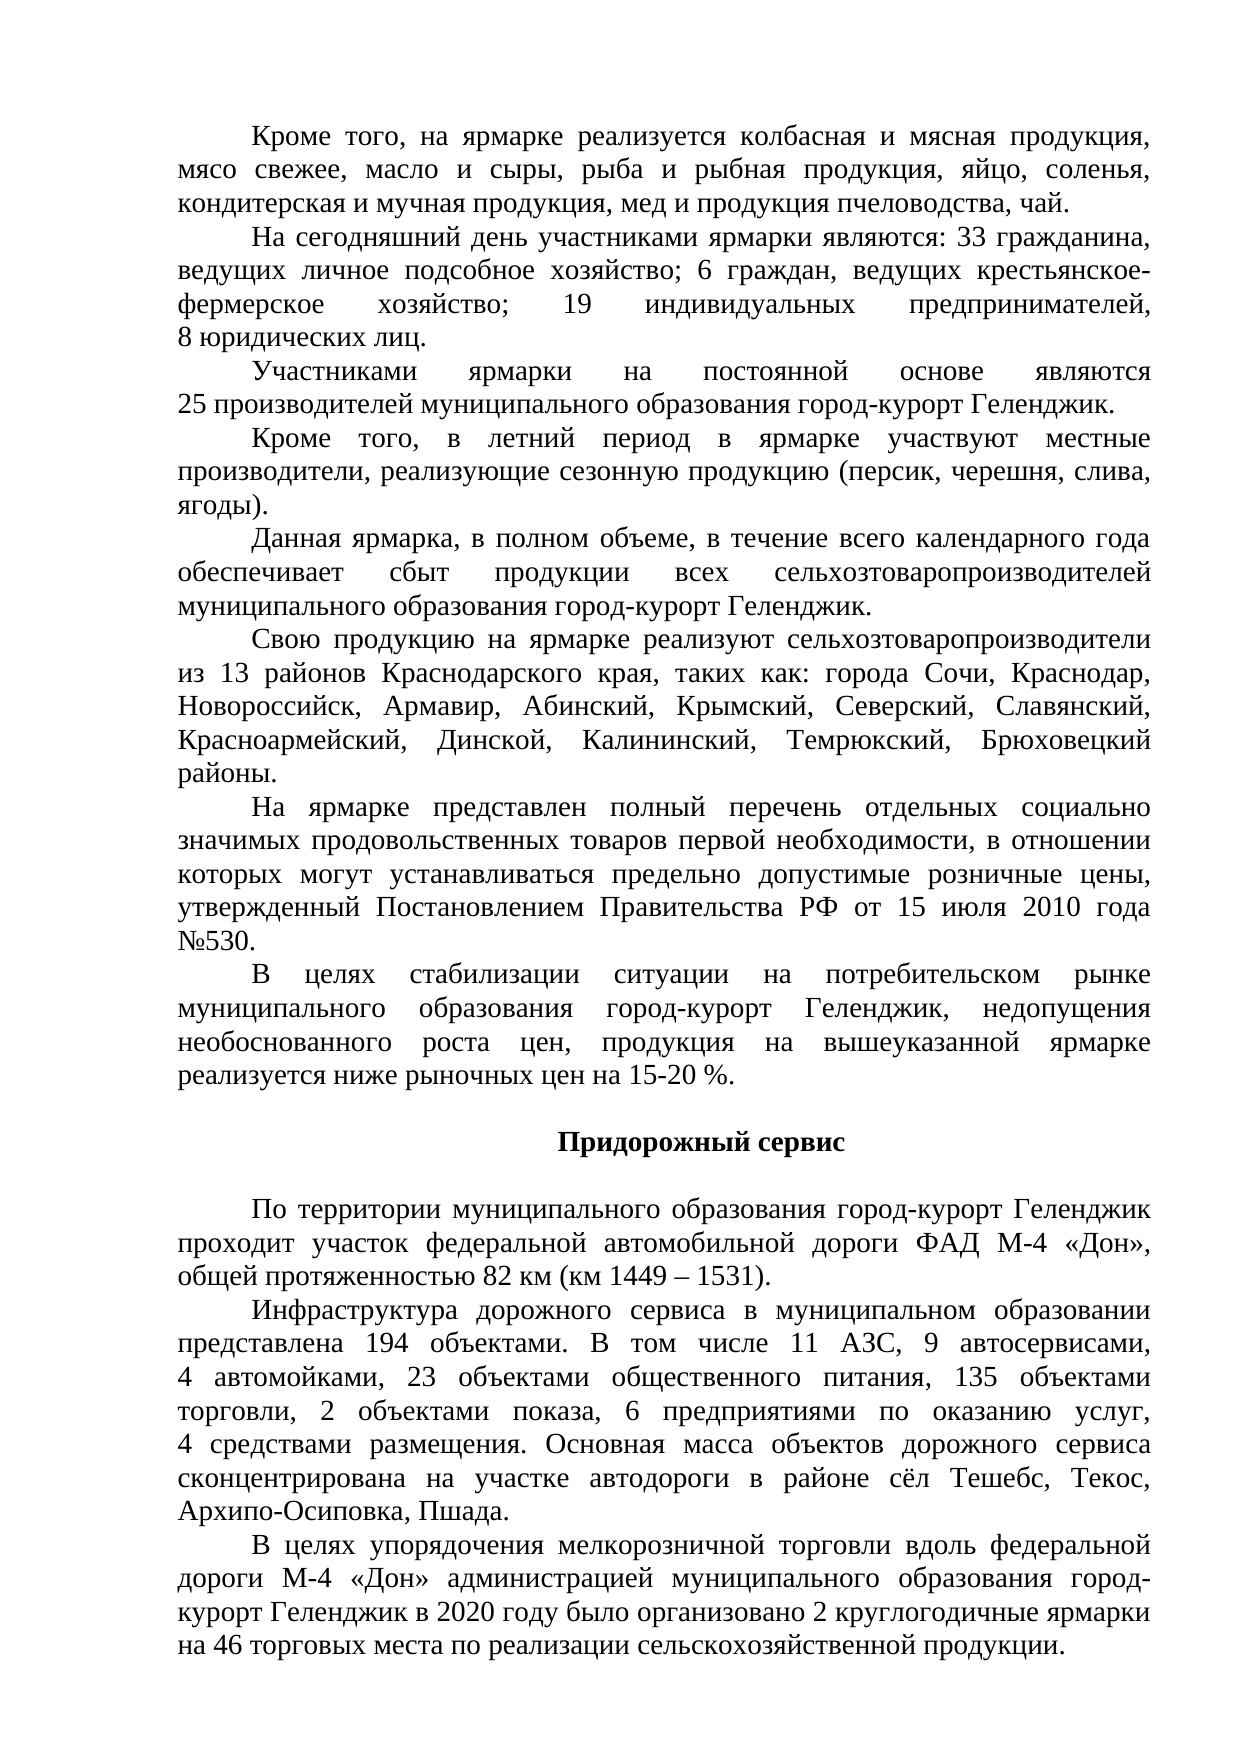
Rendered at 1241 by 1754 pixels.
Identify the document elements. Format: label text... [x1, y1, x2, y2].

text Кроме того, на ярмарке реализуется колбасная и мясная продукция, мясо свежее, масло и сыры, рыба и рыбная продукция, яйцо, соленья, кондитерская и мучная продукция, мед и продукция пчеловодства, чай. [177, 118, 1152, 219]
text Кроме того, в летний период в ярмарке участвуют местные производители, реализующие сезонную продукцию (персик, черешня, слива, ягоды). [177, 420, 1152, 521]
text Участниками ярмарки на постоянной основе являются 25 производителей муниципального образования город-курорт Геленджик. [177, 353, 1152, 420]
text Придорожный сервис [177, 1124, 1152, 1158]
text По территории муниципального образования город-курорт Геленджик проходит участок федеральной автомобильной дороги ФАД М-4 «Дон», общей протяженностью 82 км (км 1449 – 1531). [177, 1191, 1152, 1292]
text На сегодняшний день участниками ярмарки являются: 33 гражданина, ведущих личное подсобное хозяйство; 6 граждан, ведущих крестьянское-фермерское хозяйство; 19 индивидуальных предпринимателей, 8 юридических лиц. [177, 219, 1152, 353]
text Свою продукцию на ярмарке реализуют сельхозтоваропроизводители из 13 районов Краснодарского края, таких как: города Сочи, Краснодар, Новороссийск, Армавир, Абинский, Крымский, Северский, Славянский, Красноармейский, Динской, Калининский, Темрюкский, Брюховецкий районы. [177, 621, 1152, 789]
text В целях упорядочения мелкорозничной торговли вдоль федеральной дороги М-4 «Дон» администрацией муниципального образования город-курорт Геленджик в 2020 году было организовано 2 круглогодичные ярмарки на 46 торговых места по реализации сельскохозяйственной продукции. [177, 1527, 1152, 1661]
text На ярмарке представлен полный перечень отдельных социально значимых продовольственных товаров первой необходимости, в отношении которых могут устанавливаться предельно допустимые розничные цены, утвержденный Постановлением Правительства РФ от 15 июля 2010 года №530. [177, 789, 1152, 957]
text В целях стабилизации ситуации на потребительском рынке муниципального образования город-курорт Геленджик, недопущения необоснованного роста цен, продукция на вышеуказанной ярмарке реализуется ниже рыночных цен на 15-20 %. [177, 957, 1152, 1091]
text Инфраструктура дорожного сервиса в муниципальном образовании представлена 194 объектами. В том числе 11 АЗС, 9 автосервисами, 4 автомойками, 23 объектами общественного питания, 135 объектами торговли, 2 объектами показа, 6 предприятиями по оказанию услуг, 4 средствами размещения. Основная масса объектов дорожного сервиса сконцентрирована на участке автодороги в районе сёл Тешебс, Текос, Архипо-Осиповка, Пшада. [177, 1292, 1152, 1527]
text Данная ярмарка, в полном объеме, в течение всего календарного года обеспечивает сбыт продукции всех сельхозтоваропроизводителей муниципального образования город-курорт Геленджик. [177, 521, 1152, 621]
